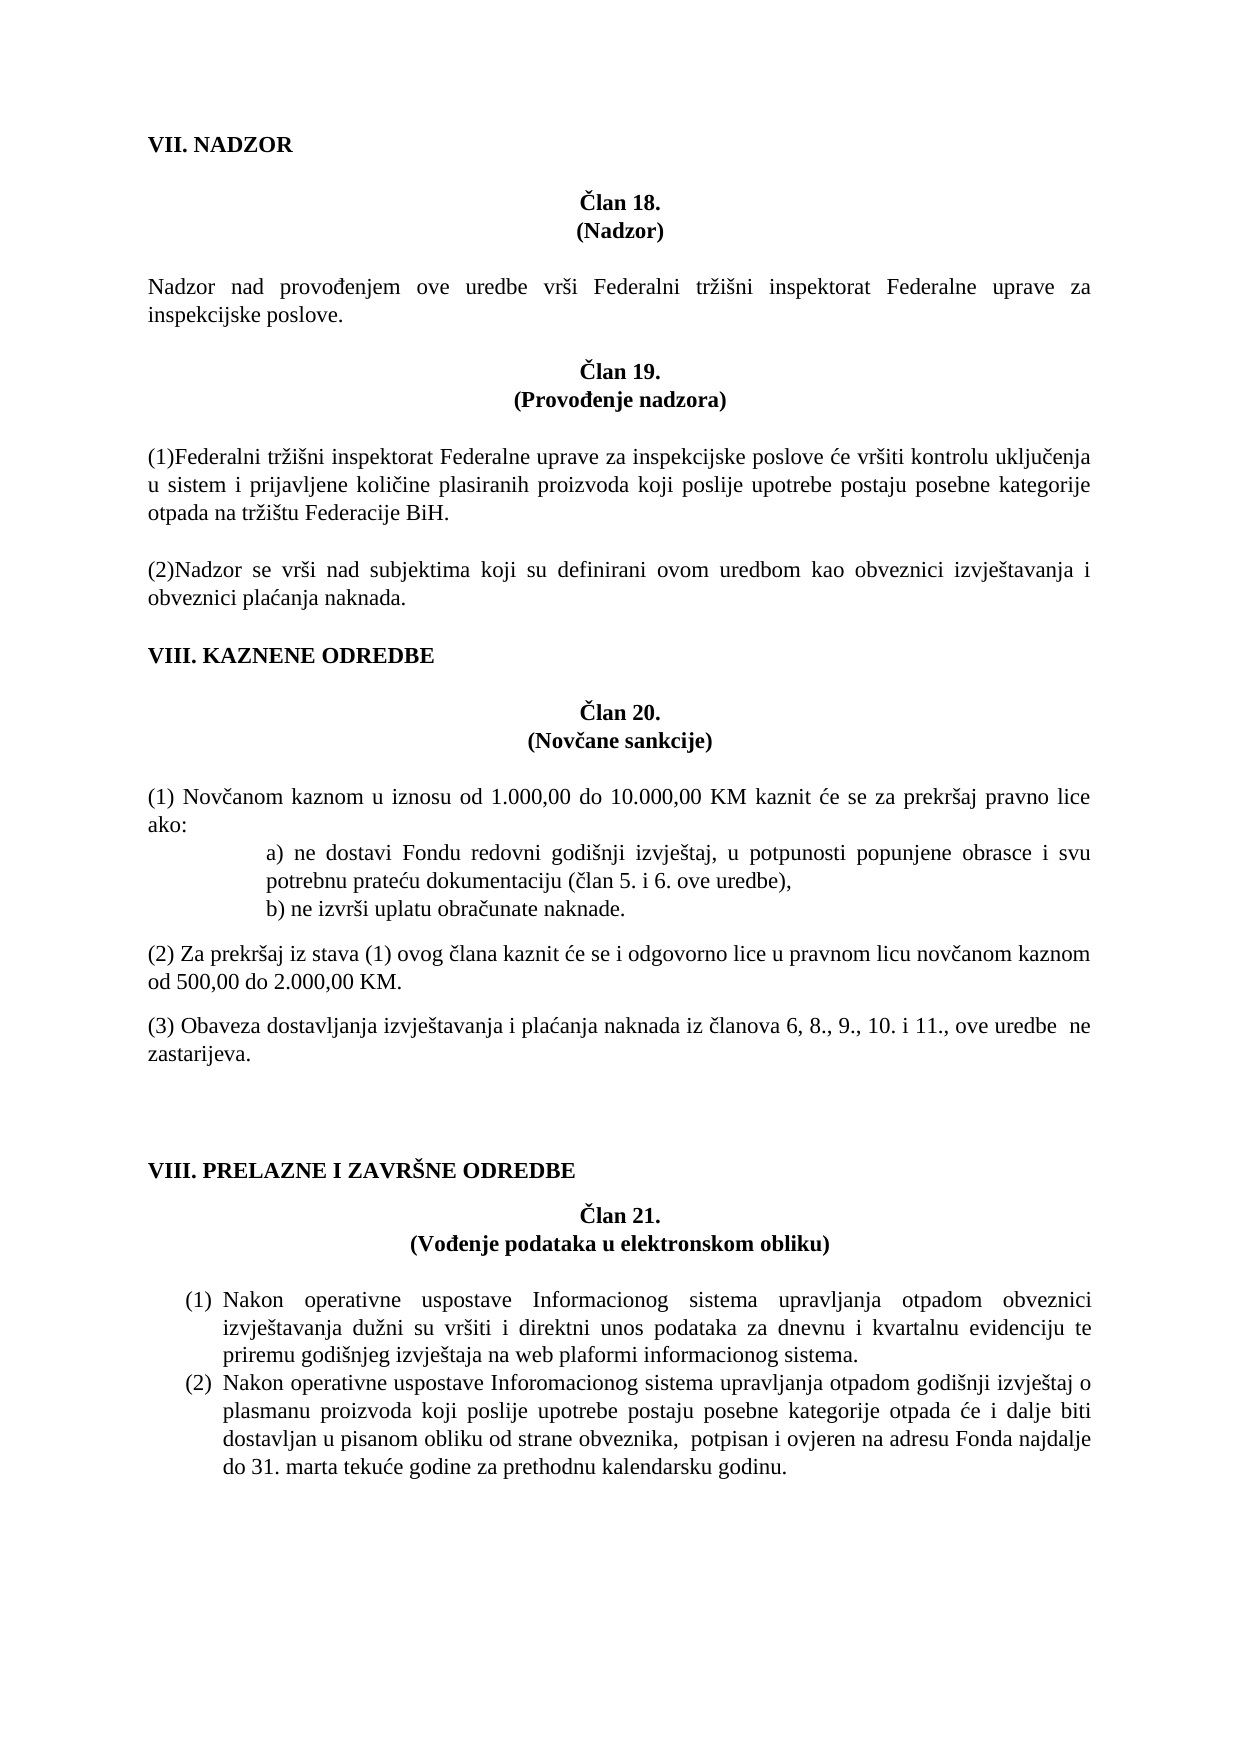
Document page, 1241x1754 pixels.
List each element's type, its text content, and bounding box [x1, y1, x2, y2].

text (Nadzor) [148, 217, 1093, 243]
text (1)Federalni tržišni inspektorat Federalne uprave za inspekcijske poslove će vršiti kontrolu uključenja u sistem i prijavljene količine plasiranih proizvoda koji poslije upotrebe postaju posebne kategorije otpada na tržištu Federacije BiH. [148, 443, 1093, 525]
text (Vođenje podataka u elektronskom obliku) [148, 1230, 1093, 1256]
text (1) Novčanom kaznom u iznosu od 1.000,00 do 10.000,00 KM kaznit će se za prekršaj pravno lice ako: [148, 783, 1093, 837]
text Član 19. [148, 358, 1093, 385]
text Član 21. [148, 1202, 1093, 1228]
list Nakon operativne uspostave Informacionog sistema upravljanja otpadom obveznici izvještavanja dužni su vršiti i direktni unos podataka za dnevnu i kvartalnu evidenciju te priremu godišnjeg izvještaja na web plaformi informacionog sistema. [185, 1286, 1093, 1368]
text b) ne izvrši uplatu obračunate naknade. [266, 895, 1093, 922]
text (Novčane sankcije) [148, 727, 1093, 753]
text (Provođenje nadzora) [148, 386, 1093, 413]
text (3) Obaveza dostavljanja izvještavanja i plaćanja naknada iz članova 6, 8., 9., 10. i 11., ove uredbe ne zastarijeva. [148, 1012, 1093, 1067]
text (2) Za prekršaj iz stava (1) ovog člana kaznit će se i odgovorno lice u pravnom licu novčanom kaznom od 500,00 do 2.000,00 KM. [148, 940, 1093, 994]
text Nadzor nad provođenjem ove uredbe vrši Federalni tržišni inspektorat Federalne uprave za inspekcijske poslove. [148, 273, 1093, 327]
text VII. NADZOR [148, 131, 1093, 158]
text VIII. PRELAZNE I ZAVRŠNE ODREDBE [148, 1157, 1093, 1184]
list Nakon operativne uspostave Inforomacionog sistema upravljanja otpadom godišnji izvještaj o plasmanu proizvoda koji poslije upotrebe postaju posebne kategorije otpada će i dalje biti dostavljan u pisanom obliku od strane obveznika, potpisan i ovjeren na adresu Fonda najdalje do 31. marta tekuće godine za prethodnu kalendarsku godinu. [185, 1369, 1093, 1479]
text Član 18. [148, 188, 1093, 215]
text VIII. KAZNENE ODREDBE [148, 642, 1093, 668]
text Član 20. [148, 699, 1093, 725]
text a) ne dostavi Fondu redovni godišnji izvještaj, u potpunosti popunjene obrasce i svu potrebnu prateću dokumentaciju (član 5. i 6. ove uredbe), [266, 839, 1093, 893]
text (2)Nadzor se vrši nad subjektima koji su definirani ovom uredbom kao obveznici izvještavanja i obveznici plaćanja naknada. [148, 556, 1093, 611]
